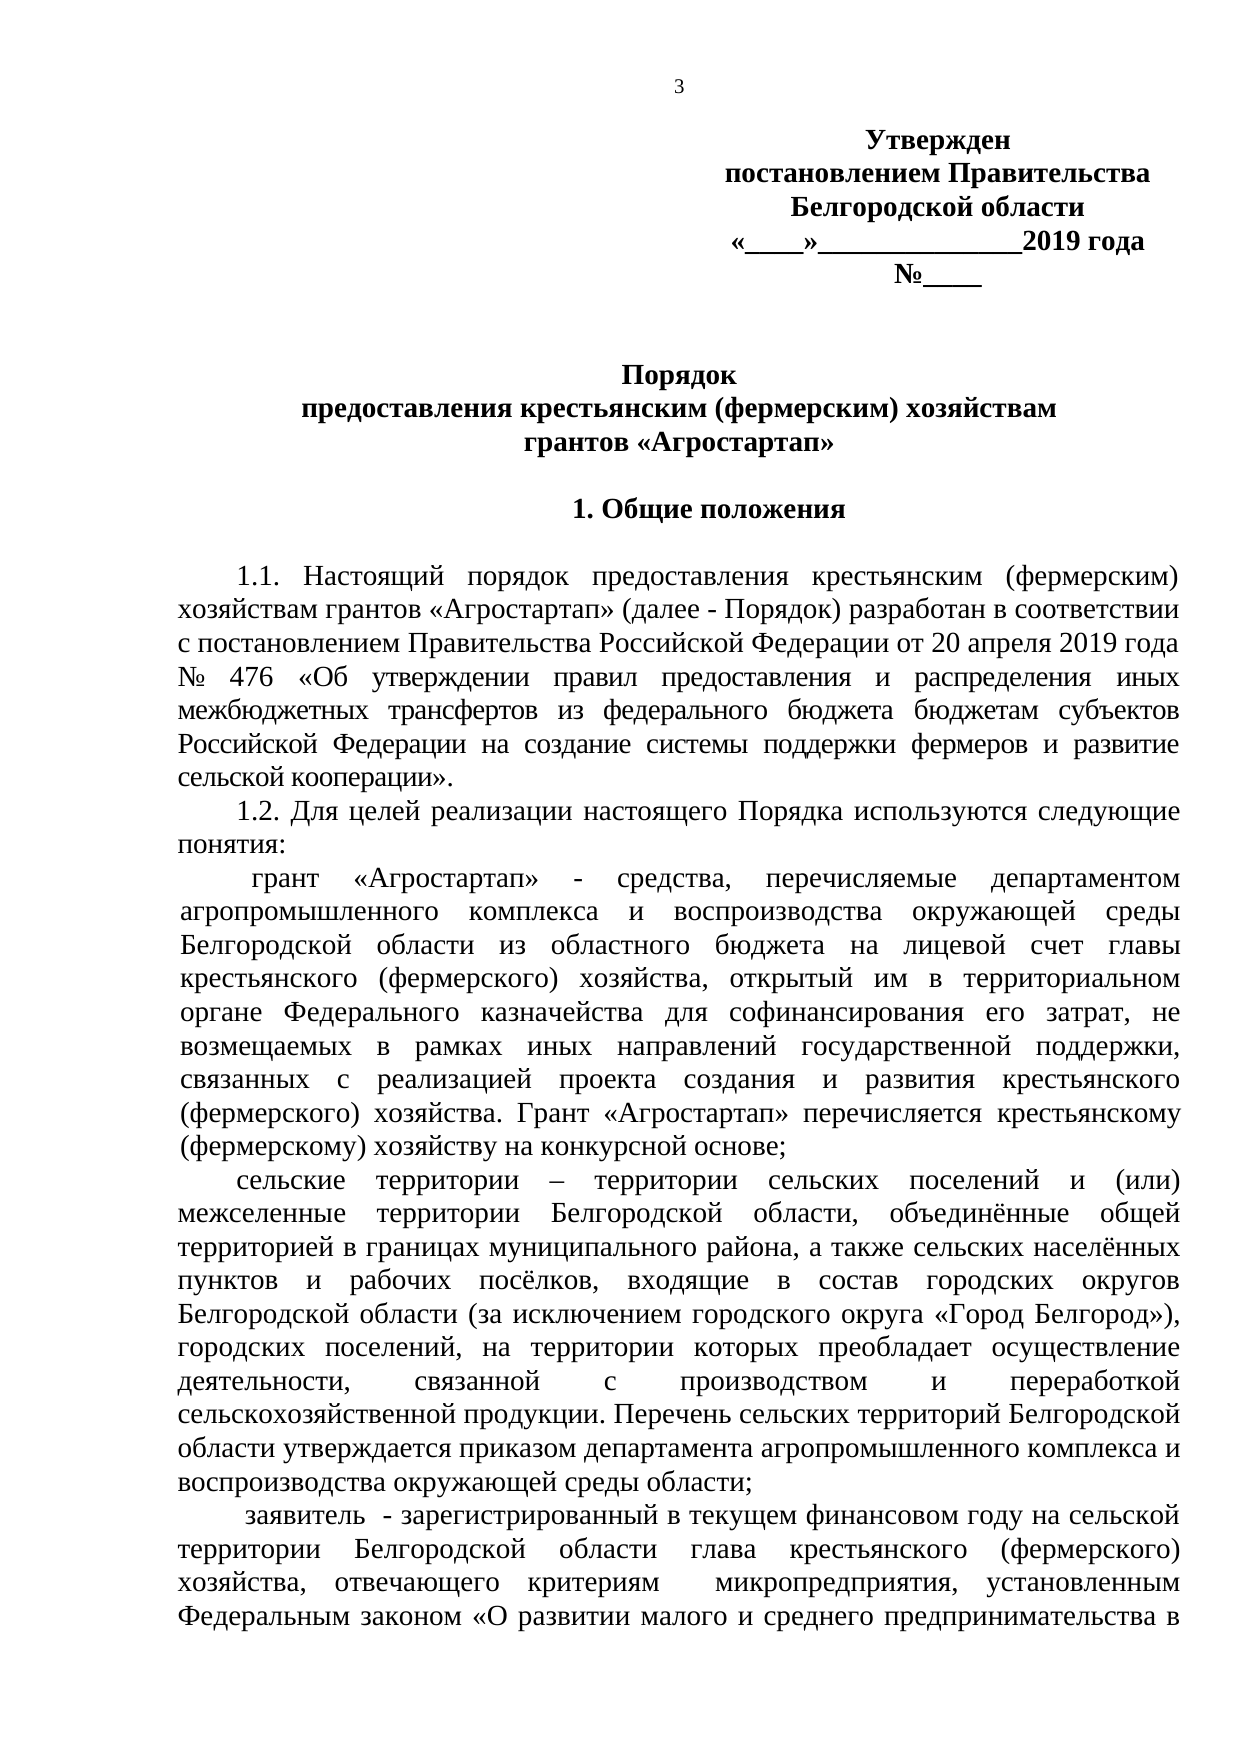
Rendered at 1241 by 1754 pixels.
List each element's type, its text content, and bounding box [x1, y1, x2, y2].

text постановлением Правительства [694, 156, 1181, 189]
text грантов «Агростартап» [177, 424, 1181, 457]
text «____»______________2019 года [694, 223, 1181, 256]
text №____ [694, 256, 1181, 290]
text предоставления крестьянским (фермерским) хозяйствам [177, 390, 1181, 424]
text 1.1. Настоящий порядок предоставления крестьянским (фермерским) хозяйствам грантов «Агростартап» (далее - Порядок) разработан в соответствии с постановлением Правительства Российской Федерации от 20 апреля 2019 года № 476 «Об утверждении правил предоставления и распределения иных межбюджетных трансфертов из федерального бюджета бюджетам субъектов Российской Федерации на создание системы поддержки фермеров и развитие сельской кооперации». [177, 558, 1180, 793]
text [177, 1497, 1181, 1631]
text Белгородской области [694, 189, 1181, 223]
text Порядок [177, 357, 1181, 390]
text 1.2. Для целей реализации настоящего Порядка используются следующие понятия: [177, 793, 1181, 860]
text грант «Агростартап» - средства, перечисляемые департаментом агропромышленного комплекса и воспроизводства окружающей среды Белгородской области из областного бюджета на лицевой счет главы крестьянского (фермерского) хозяйства, открытый им в территориальном органе Федерального казначейства для софинансирования его затрат, не возмещаемых в рамках иных направлений государственной поддержки, связанных с реализацией проекта создания и развития крестьянского (фермерского) хозяйства. Грант «Агростартап» перечисляется крестьянскому (фермерскому) хозяйству на конкурсной основе; [180, 860, 1181, 1162]
text сельские территории – территории сельских поселений и (или) межселенные территории Белгородской области, объединённые общей территорией в границах муниципального района, а также сельских населённых пунктов и рабочих посёлков, входящие в состав городских округов Белгородской области (за исключением городского округа «Город Белгород»), городских поселений, на территории которых преобладает осуществление деятельности, связанной с производством и переработкой сельскохозяйственной продукции. Перечень сельских территорий Белгородской области утверждается приказом департамента агропромышленного комплекса и воспроизводства окружающей среды области; [177, 1162, 1181, 1497]
text Утвержден [694, 122, 1181, 156]
text 1. Общие положения [177, 491, 1181, 524]
